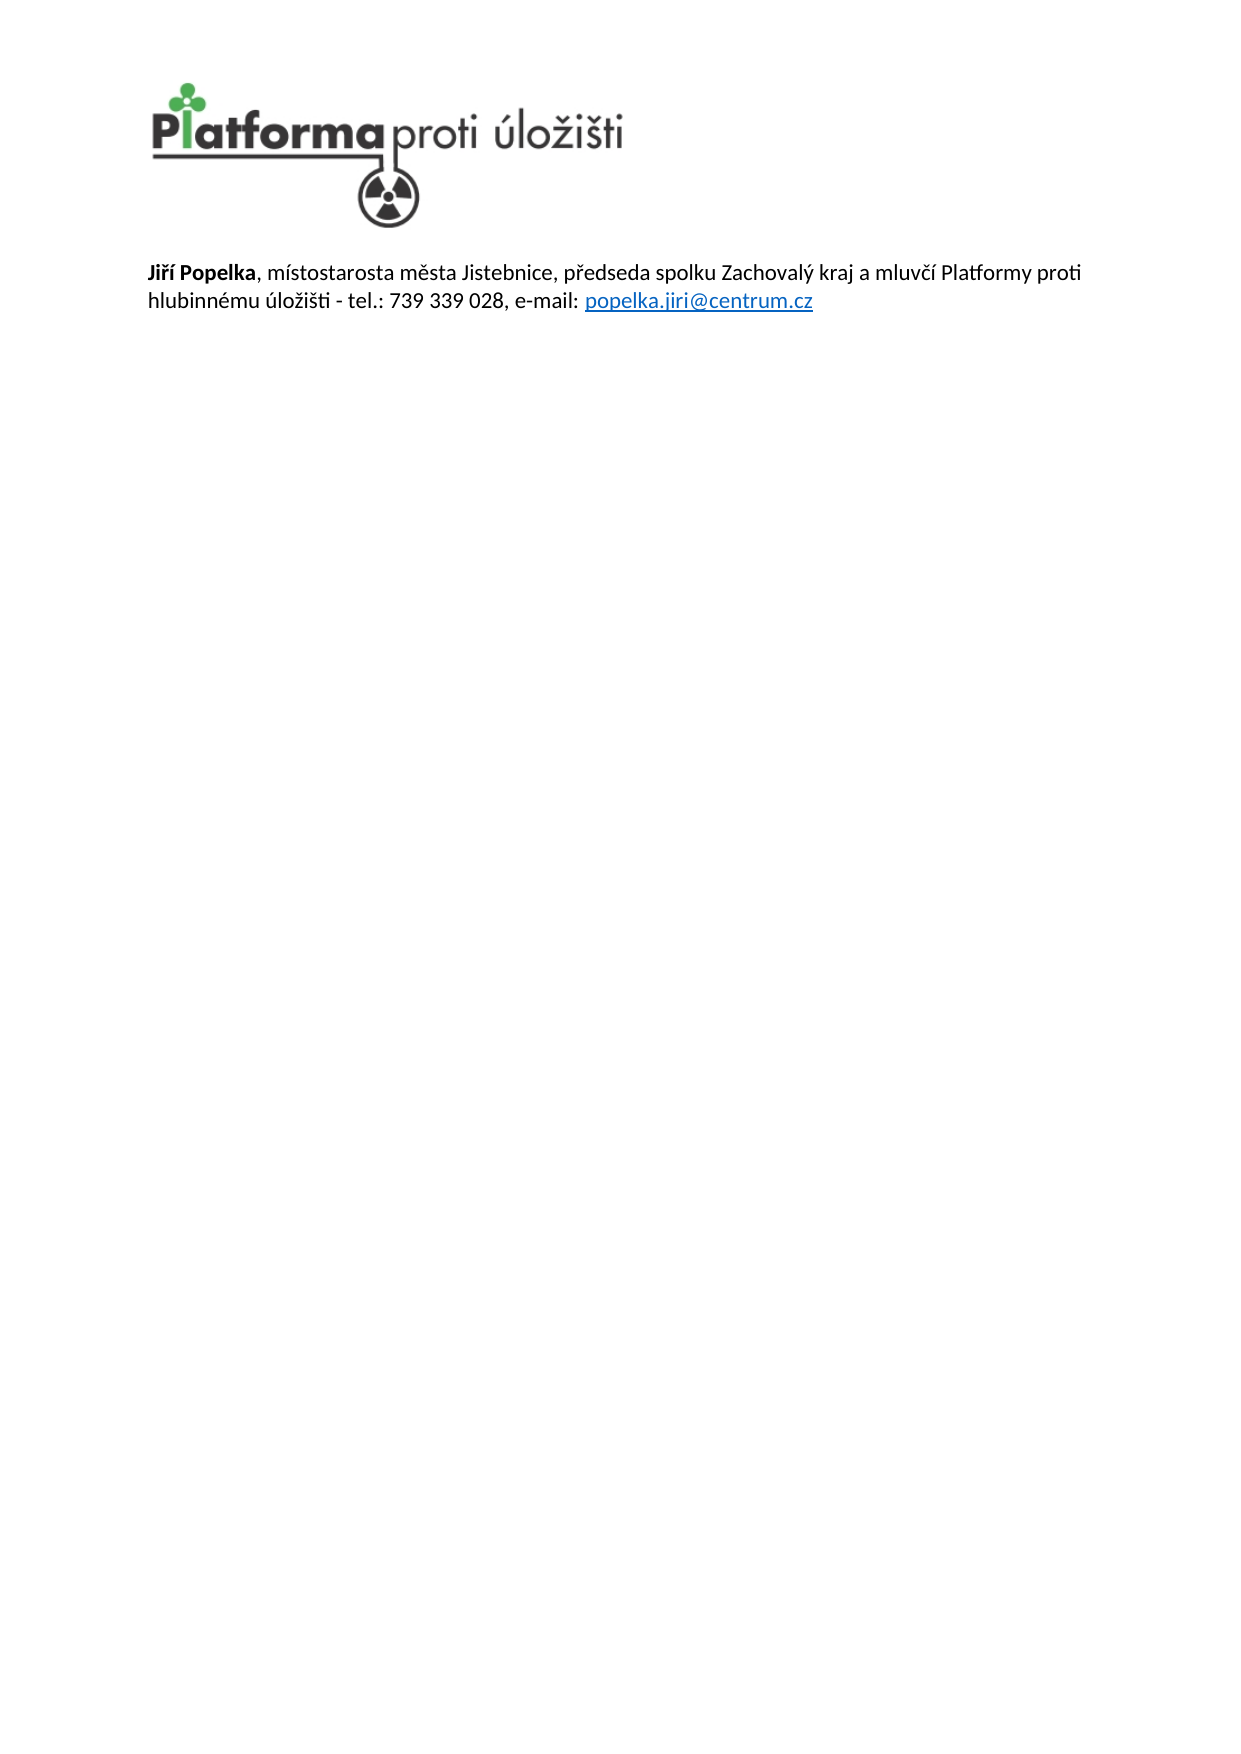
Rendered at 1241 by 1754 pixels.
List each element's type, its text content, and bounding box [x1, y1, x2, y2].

picture [147, 73, 625, 230]
text Jiří Popelka, místostarosta města Jistebnice, předseda spolku Zachovalý kraj a mluvčí Platformy proti hlubinnému úložišti - tel.: 739 339 028, e-mail: popelka.jiri@centrum.cz [148, 258, 1093, 314]
